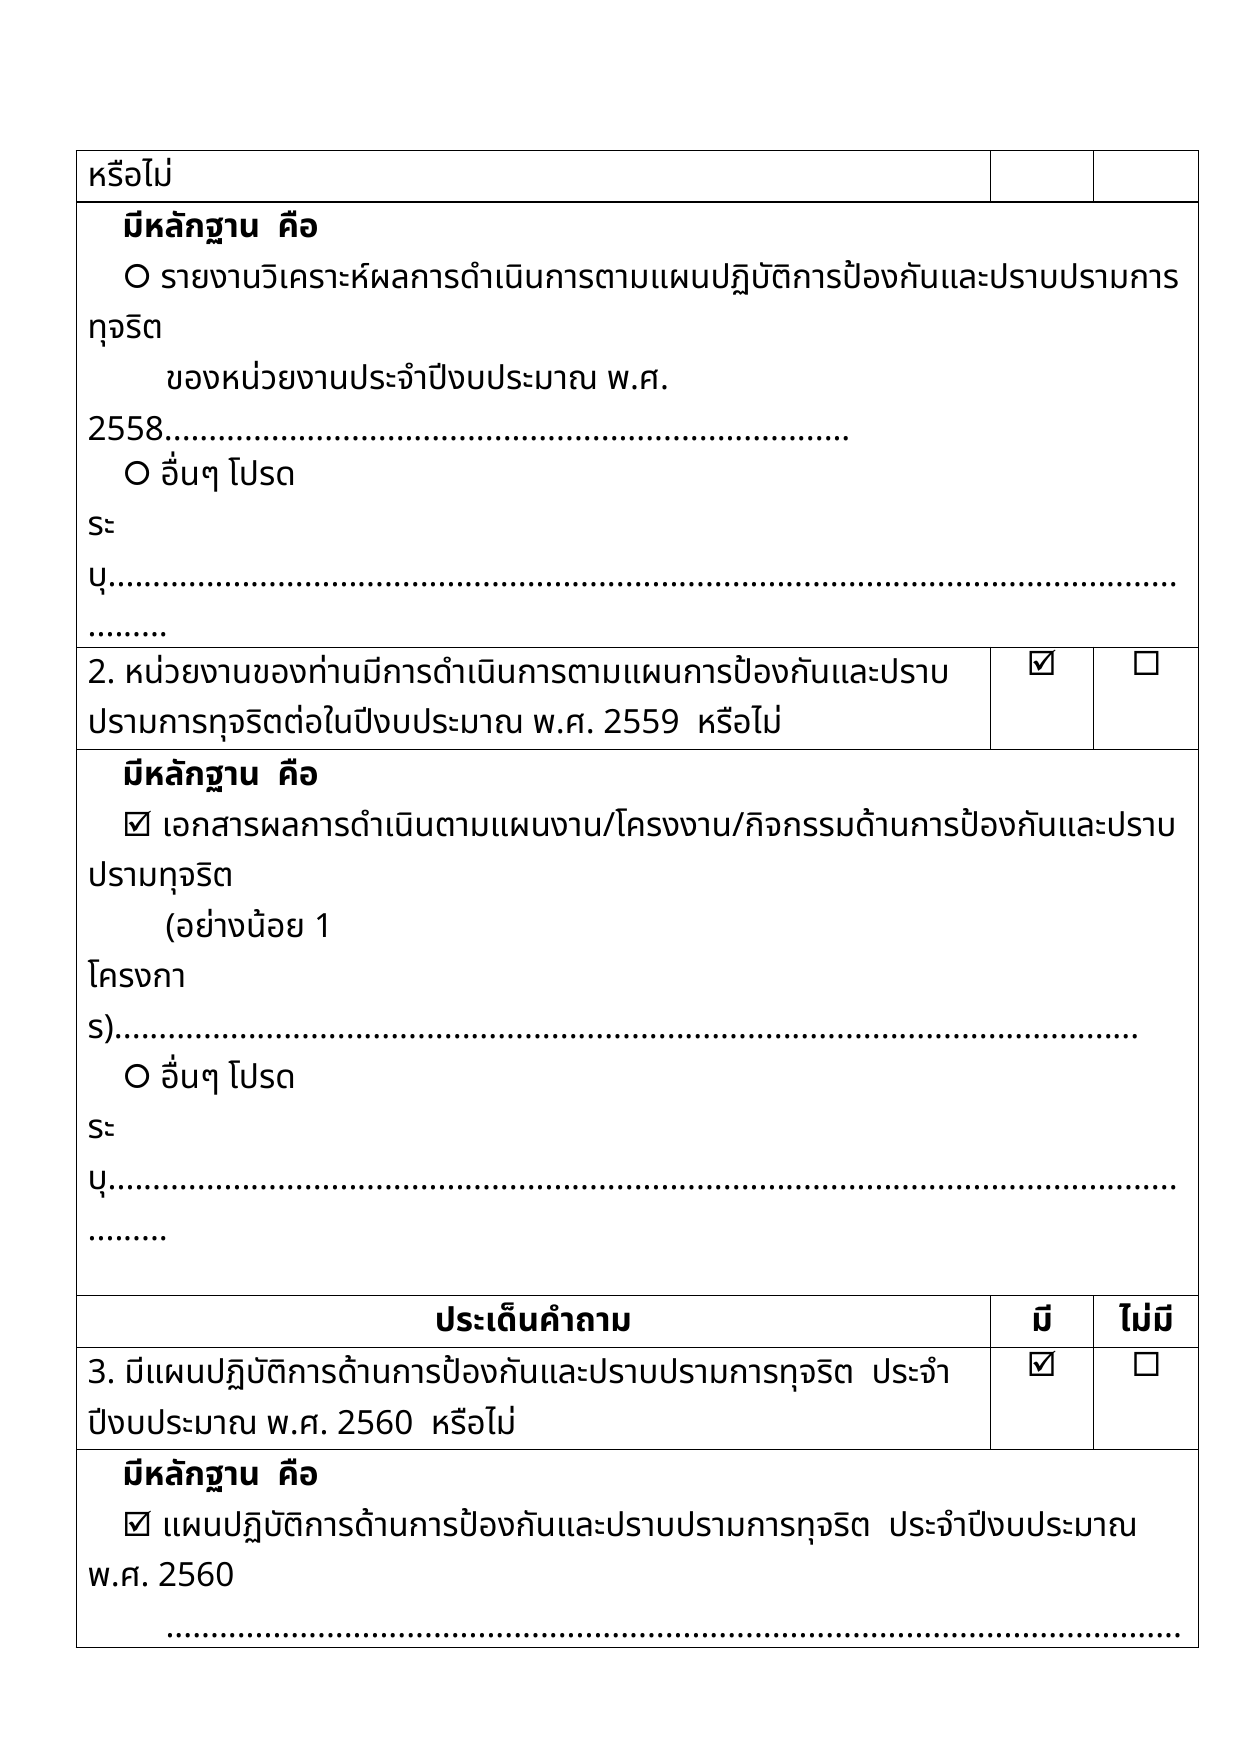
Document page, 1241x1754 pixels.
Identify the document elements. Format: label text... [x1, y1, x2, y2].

table_cell [1094, 1348, 1198, 1449]
table_cell [991, 648, 1093, 749]
table_cell [991, 1348, 1093, 1449]
table_cell ประเด็นคำถาม [77, 1296, 990, 1347]
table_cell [77, 1450, 1198, 1647]
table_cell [77, 151, 990, 201]
table_cell ไม่มี [1094, 1296, 1198, 1347]
table_cell 3. มีแผนปฏิบัติการด้านการป้องกันและปราบปรามการทุจริต ประจำปีงบประมาณ พ.ศ. 2560 หรือไม่ [77, 1348, 990, 1449]
table_cell มีหลักฐาน คือ รายงานวิเคราะห์ผลการดำเนินการตามแผนปฏิบัติการป้องกันและปราบปรามการทุจริต ของหน่วยงานประจำปีงบประมาณ พ.ศ. 2558............................................................................. อื่นๆ โปรดระบุ................................................................................................................................. [77, 203, 1198, 647]
table_cell [1094, 151, 1198, 201]
table_cell 2. หน่วยงานของท่านมีการดำเนินการตามแผนการป้องกันและปราบปรามการทุจริตต่อในปีงบประมาณ พ.ศ. 2559 หรือไม่ [77, 648, 990, 749]
table_cell มีหลักฐาน คือ เอกสารผลการดำเนินตามแผนงาน/โครงงาน/กิจกรรมด้านการป้องกันและปราบปรามทุจริต (อย่างน้อย 1 โครงการ)................................................................................................................... อื่นๆ โปรดระบุ................................................................................................................................. [77, 750, 1198, 1295]
table_cell [1094, 648, 1198, 749]
table_cell [991, 151, 1093, 201]
table_cell มี [991, 1296, 1093, 1347]
